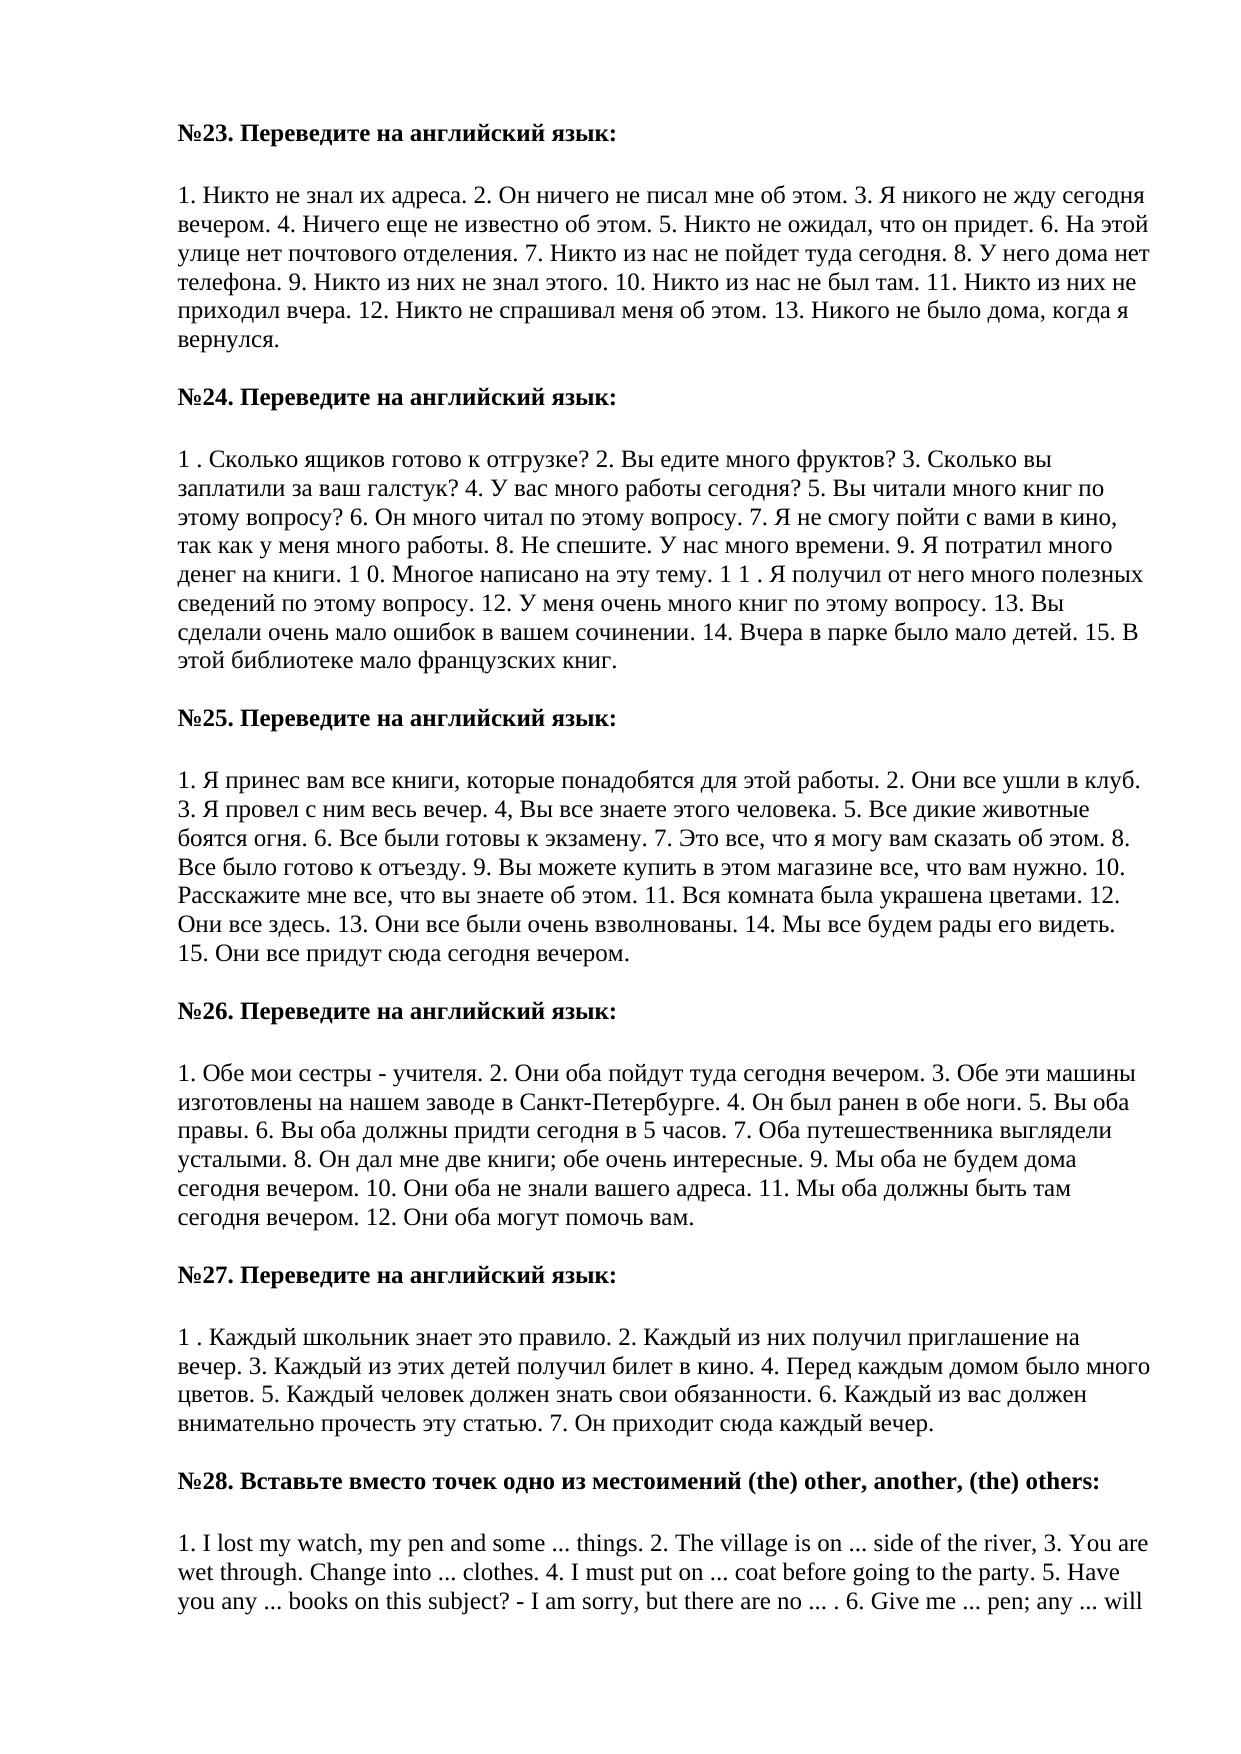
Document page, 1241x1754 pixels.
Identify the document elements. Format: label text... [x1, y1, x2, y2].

text №24. Переведите на английский язык: [177, 382, 1152, 411]
text 1 . Сколько ящиков готово к отгрузке? 2. Вы едите много фруктов? 3. Сколько вы заплатили за ваш галстук? 4. У вас много работы сегодня? 5. Вы читали много книг по этому вопросу? 6. Он много читал по этому вопросу. 7. Я не смогу пойти с вами в кино, так как у меня много работы. 8. Не спешите. У нас много времени. 9. Я потратил много денег на книги. 1 0. Многое написано на эту тему. 1 1 . Я получил от него много полезных сведений по этому вопросу. 12. У меня очень много книг по этому вопросу. 13. Вы сделали очень мало ошибок в вашем сочинении. 14. Вчера в парке было мало детей. 15. В этой библиотеке мало французских книг. [177, 444, 1152, 674]
text 1. Никто не знал их адреса. 2. Он ничего не писал мне об этом. 3. Я никого не жду сегодня вечером. 4. Ничего еще не известно об этом. 5. Никто не ожидал, что он придет. 6. На этой улице нет почтового отделения. 7. Никто из нас не пойдет туда сегодня. 8. У него дома нет телефона. 9. Никто из них не знал этого. 10. Никто из нас не был там. 11. Никто из них не приходил вчера. 12. Никто не спрашивал меня об этом. 13. Никого не было дома, когда я вернулся. [177, 180, 1152, 353]
text №25. Переведите на английский язык: [177, 703, 1152, 732]
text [177, 1528, 1152, 1614]
text 1 . Каждый школьник знает это правило. 2. Каждый из них получил приглашение на вечер. 3. Каждый из этих детей получил билет в кино. 4. Перед каждым домом было много цветов. 5. Каждый человек должен знать свои обязанности. 6. Каждый из вас должен внимательно прочесть эту статью. 7. Он приходит сюда каждый вечер. [177, 1322, 1152, 1437]
text №28. Вставьте вместо точек одно из местоимений (the) other, another, (the) others: [177, 1466, 1152, 1495]
text №26. Переведите на английский язык: [177, 996, 1152, 1025]
text №27. Переведите на английский язык: [177, 1260, 1152, 1288]
text 1. Я принес вам все книги, которые понадобятся для этой работы. 2. Они все ушли в клуб. 3. Я провел с ним весь вечер. 4, Вы все знаете этого человека. 5. Все дикие животные боятся огня. 6. Все были готовы к экзамену. 7. Это все, что я могу вам сказать об этом. 8. Все было готово к отъезду. 9. Вы можете купить в этом магазине все, что вам нужно. 10. Расскажите мне все, что вы знаете об этом. 11. Вся комната была украшена цветами. 12. Они все здесь. 13. Они все были очень взволнованы. 14. Мы все будем рады его видеть. 15. Они все придут сюда сегодня вечером. [177, 766, 1152, 967]
text №23. Переведите на английский язык: [177, 118, 1152, 147]
text 1. Обе мои сестры - учителя. 2. Они оба пойдут туда сегодня вечером. 3. Обе эти машины изготовлены на нашем заводе в Санкт-Петербурге. 4. Он был ранен в обе ноги. 5. Вы оба правы. 6. Вы оба должны придти сегодня в 5 часов. 7. Оба путешественника выглядели усталыми. 8. Он дал мне две книги; обе очень интересные. 9. Мы оба не будем дома сегодня вечером. 10. Они оба не знали вашего адреса. 11. Мы оба должны быть там сегодня вечером. 12. Они оба могут помочь вам. [177, 1058, 1152, 1231]
